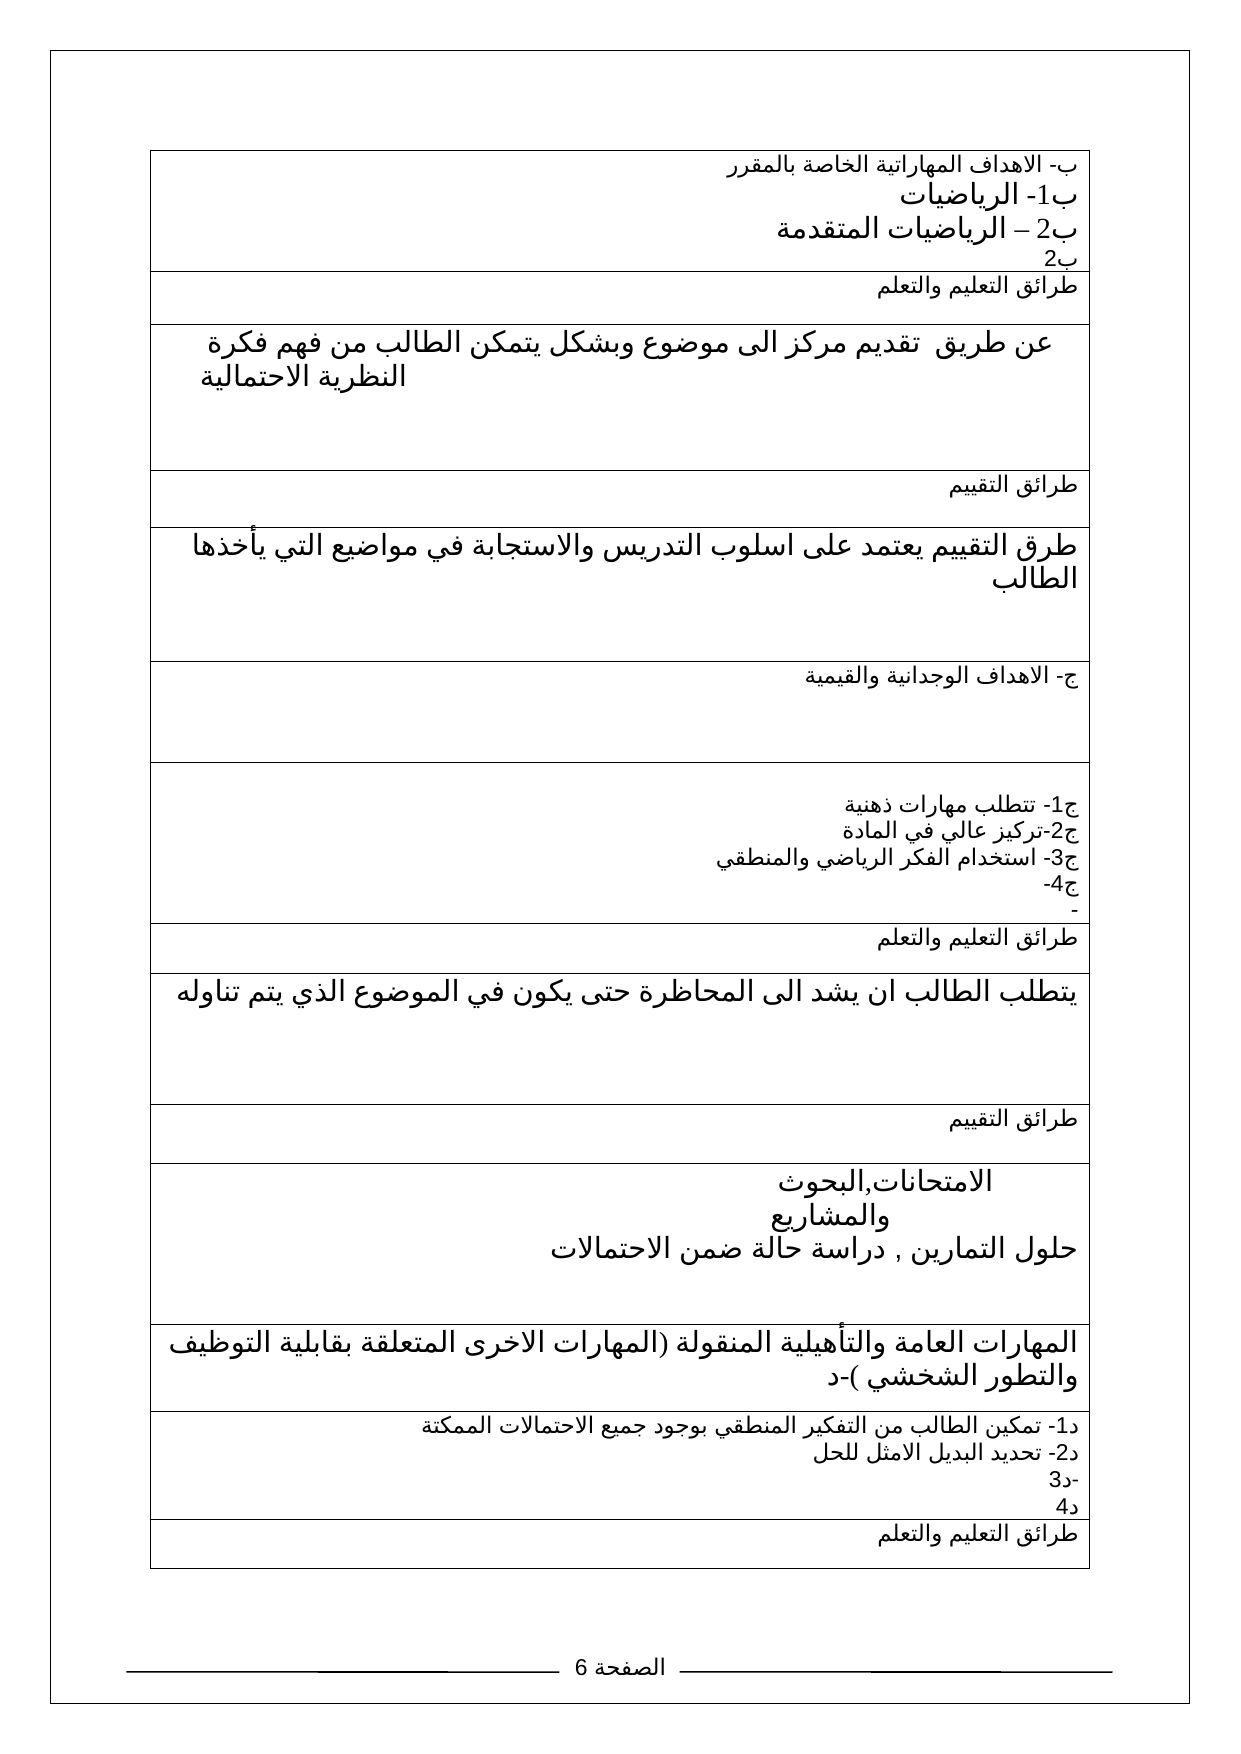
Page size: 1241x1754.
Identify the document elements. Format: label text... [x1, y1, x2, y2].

table_cell طرائق التقييم [151, 471, 1089, 527]
table_cell ج- الاهداف الوجدانية والقيمية [151, 662, 1089, 762]
table_cell طرق التقييم يعتمد على اسلوب التدريس والاستجابة في مواضيع التي يأخذها الطالب [151, 528, 1089, 661]
table_cell طرائق التعليم والتعلم [151, 924, 1089, 973]
table_cell المهارات العامة والتأهيلية المنقولة (المهارات الاخرى المتعلقة بقابلية التوظيف والتطور الشخشي )-د [151, 1325, 1089, 1411]
table_cell طرائق التقييم [151, 1105, 1089, 1163]
table_cell الامتحانات,البحوث والمشاريع حلول التمارين , دراسة حالة ضمن الاحتمالات [151, 1164, 1089, 1324]
table_cell عن طريق تقديم مركز الى موضوع وبشكل يتمكن الطالب من فهم فكرة النظرية الاحتمالية [151, 325, 1089, 469]
table_cell يتطلب الطالب ان يشد الى المحاظرة حتى يكون في الموضوع الذي يتم تناوله [151, 974, 1089, 1104]
table_cell ب- الاهداف المهاراتية الخاصة بالمقرر ب1- الرياضيات ب2 – الرياضيات المتقدمة ب2 [151, 151, 1089, 271]
table_cell طرائق التعليم والتعلم [151, 1520, 1089, 1568]
table_cell ج1- تتطلب مهارات ذهنية ج2-تركيز عالي في المادة ج3- استخدام الفكر الرياضي والمنطقي ج4- - [151, 763, 1089, 923]
table_cell د1- تمكين الطالب من التفكير المنطقي بوجود جميع الاحتمالات الممكتة د2- تحديد البديل الامثل للحل د3- د4 [151, 1412, 1089, 1519]
table_cell طرائق التعليم والتعلم [151, 272, 1089, 324]
